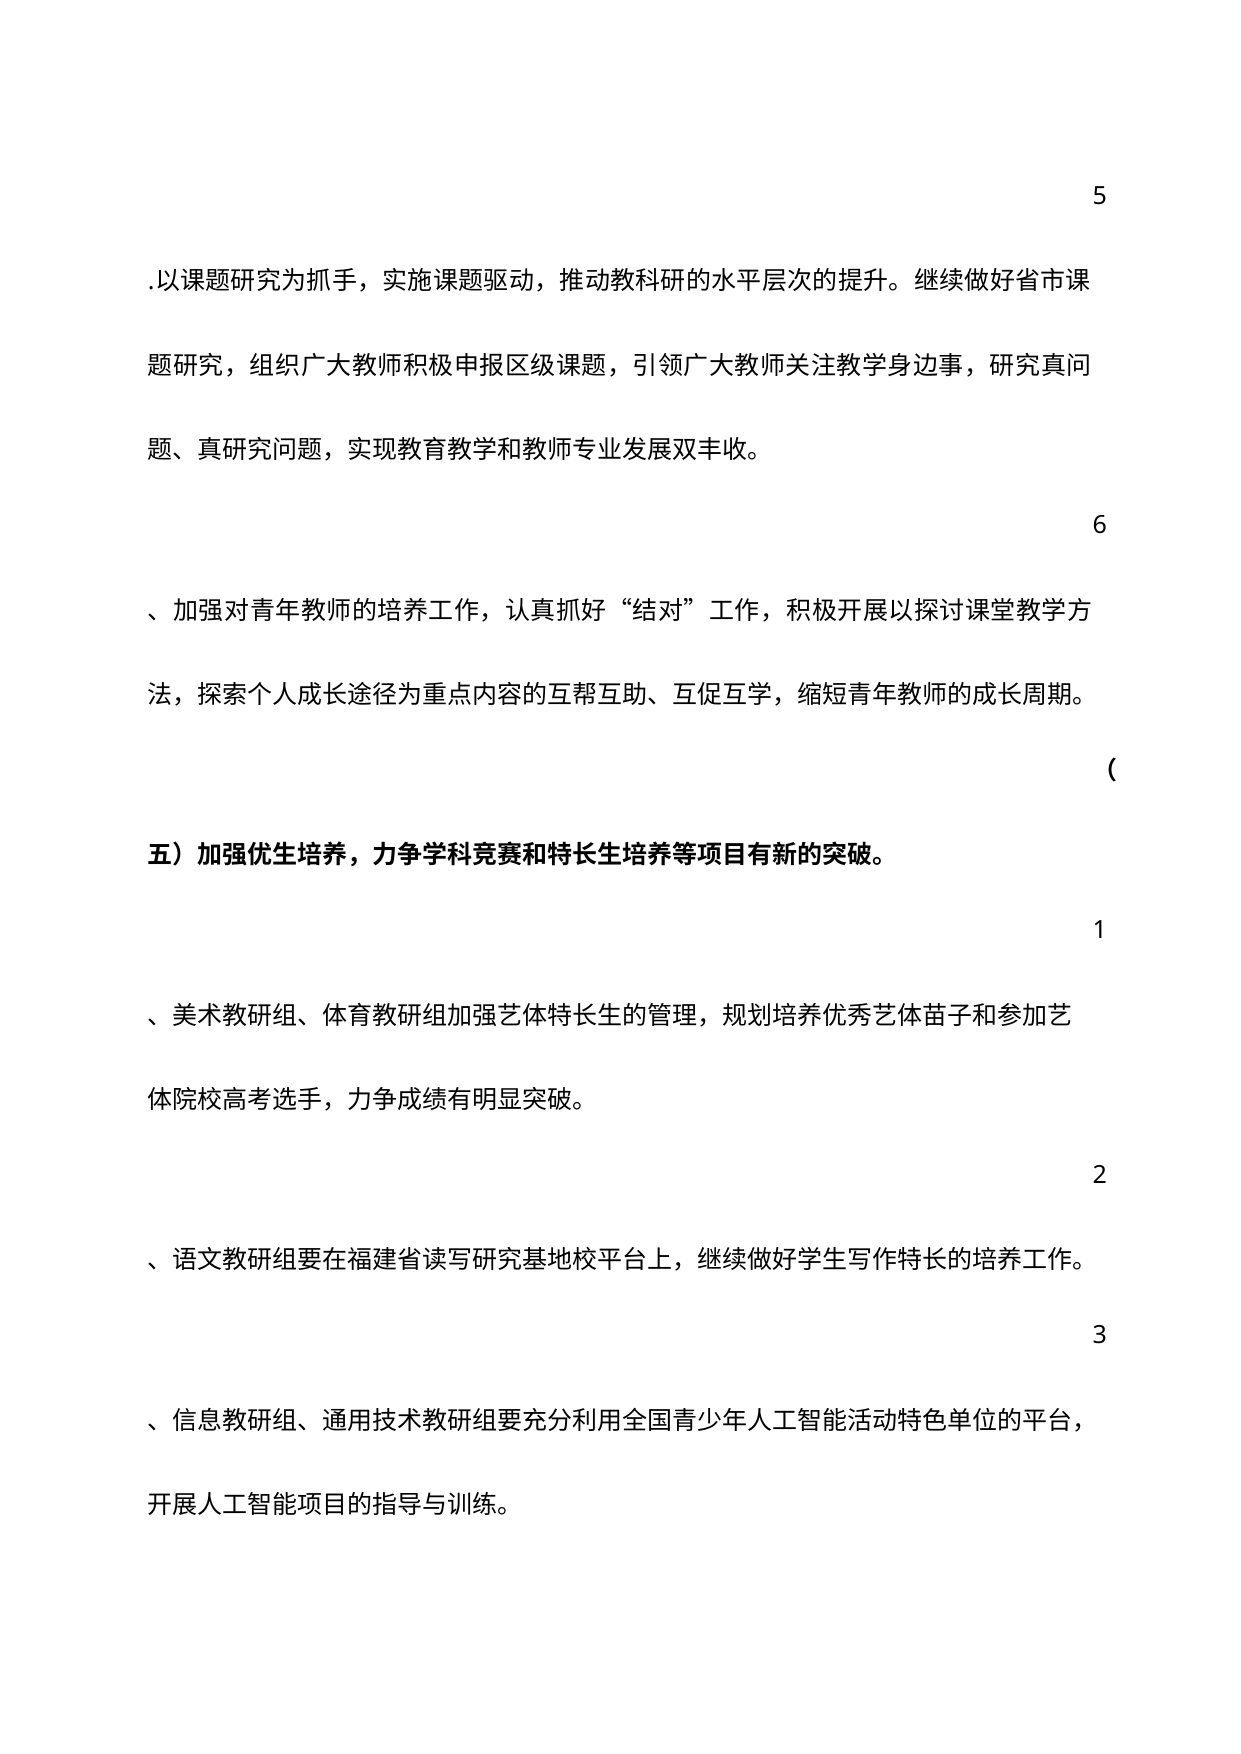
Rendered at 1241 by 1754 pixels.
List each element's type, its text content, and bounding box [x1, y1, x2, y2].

text 2、语文教研组要在福建省读写研究基地校平台上，继续做好学生写作特长的培养工作。 [148, 1141, 1092, 1291]
text 3、信息教研组、通用技术教研组要充分利用全国青少年人工智能活动特色单位的平台，开展人工智能项目的指导与训练。 [148, 1301, 1092, 1535]
text 5.以课题研究为抓手，实施课题驱动，推动教科研的水平层次的提升。继续做好省市课题研究，组织广大教师积极申报区级课题，引领广大教师关注教学身边事，研究真问题、真研究问题，实现教育教学和教师专业发展双丰收。 [148, 162, 1092, 480]
text 1、美术教研组、体育教研组加强艺体特长生的管理，规划培养优秀艺体苗子和参加艺体院校高考选手，力争成绩有明显突破。 [148, 896, 1092, 1130]
text （五）加强优生培养，力争学科竞赛和特长生培养等项目有新的突破。 [148, 736, 1092, 886]
text 6、加强对青年教师的培养工作，认真抓好“结对”工作，积极开展以探讨课堂教学方法，探索个人成长途径为重点内容的互帮互助、互促互学，缩短青年教师的成长周期。 [148, 491, 1092, 725]
